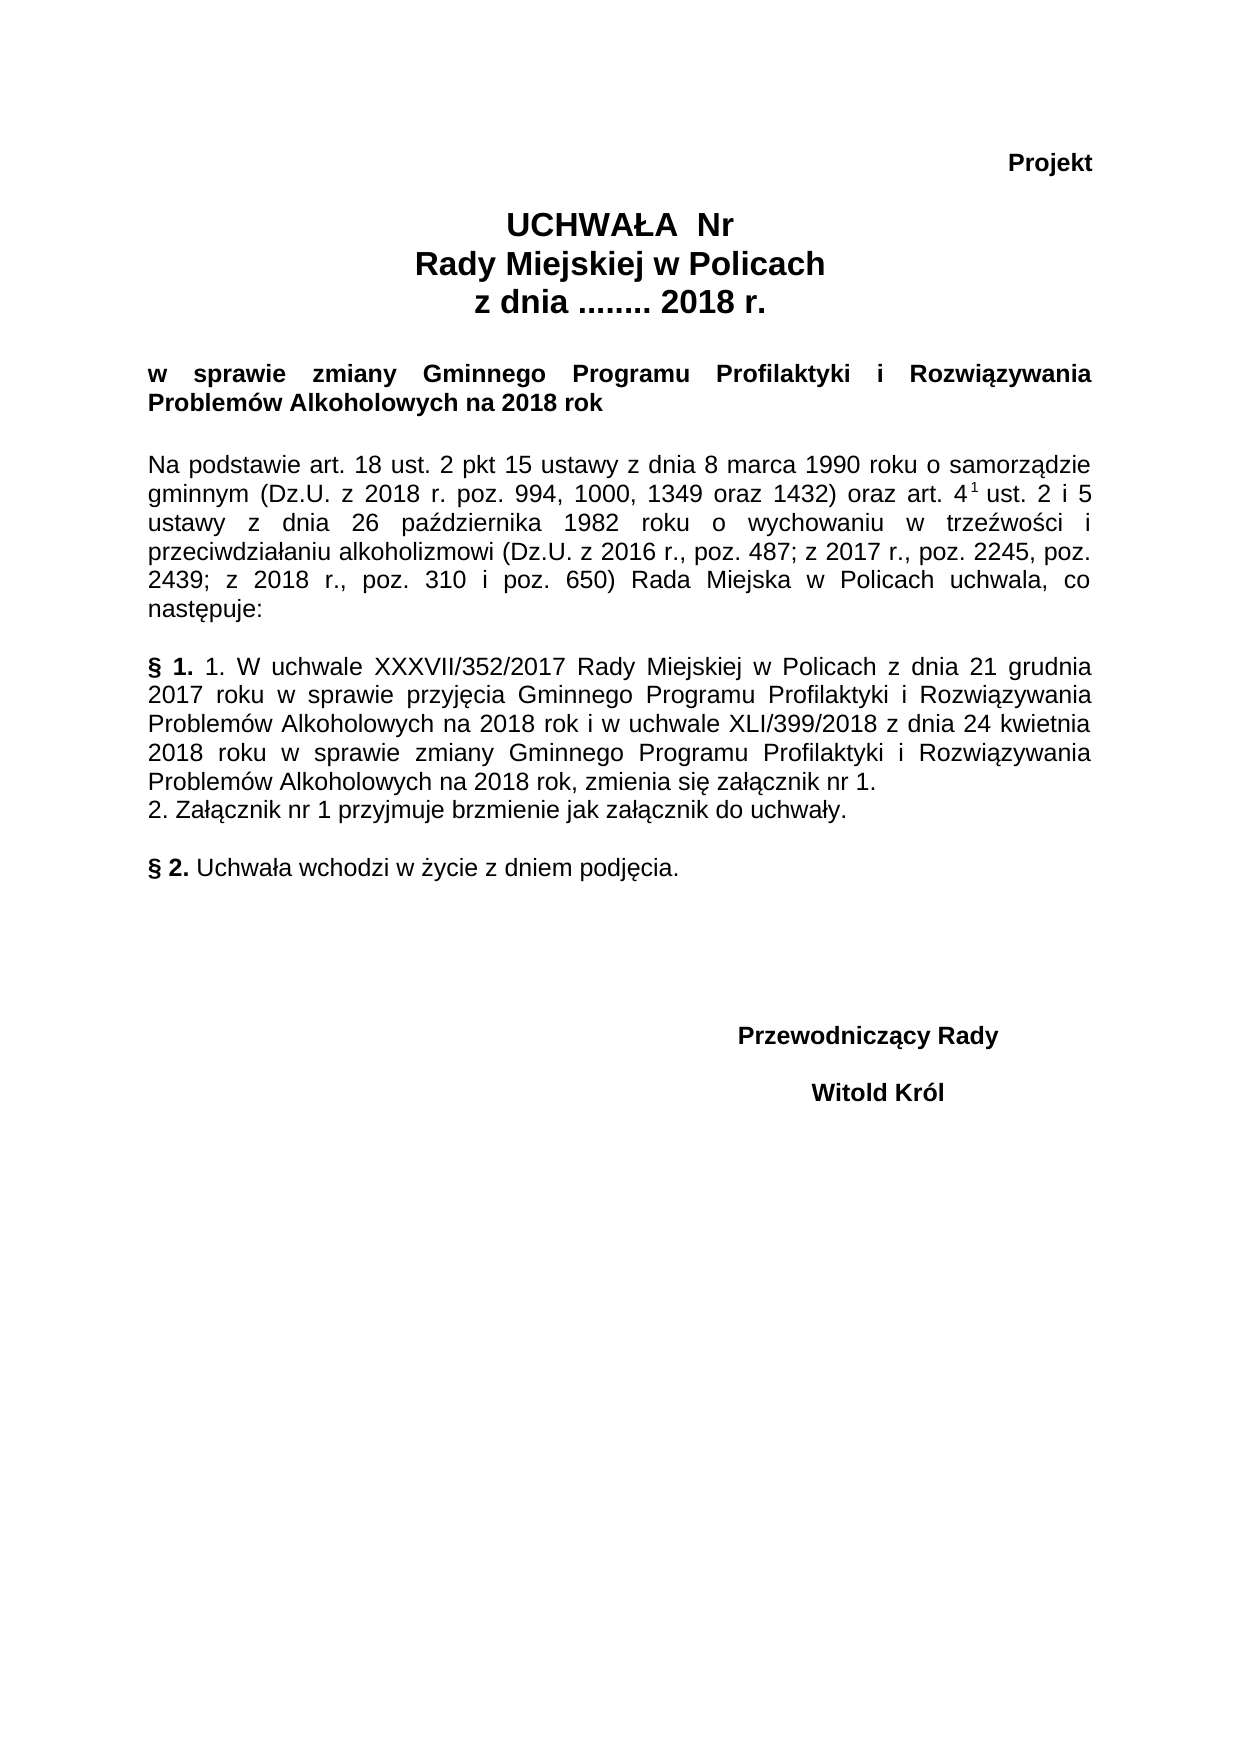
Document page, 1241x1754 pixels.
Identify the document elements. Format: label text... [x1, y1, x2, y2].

text Witold Król [738, 1078, 1093, 1107]
text § 1. 1. W uchwale XXXVII/352/2017 Rady Miejskiej w Policach z dnia 21 grudnia 2017 roku w sprawie przyjęcia Gminnego Programu Profilaktyki i Rozwiązywania Problemów Alkoholowych na 2018 rok i w uchwale XLI/399/2018 z dnia 24 kwietnia 2018 roku w sprawie zmiany Gminnego Programu Profilaktyki i Rozwiązywania Problemów Alkoholowych na 2018 rok, zmienia się załącznik nr 1. [148, 652, 1093, 795]
text 2. Załącznik nr 1 przyjmuje brzmienie jak załącznik do uchwały. [148, 795, 1093, 824]
text z dnia ........ 2018 r. [148, 282, 1093, 320]
text Rady Miejskiej w Policach [148, 243, 1093, 282]
text Przewodniczący Rady [664, 1021, 1093, 1050]
text § 2. Uchwała wchodzi w życie z dniem podjęcia. [148, 853, 1093, 882]
text Na podstawie art. 18 ust. 2 pkt 15 ustawy z dnia 8 marca 1990 roku o samorządzie gminnym (Dz.U. z 2018 r. poz. 994, 1000, 1349 oraz 1432) oraz art. 41 ust. 2 i 5 ustawy z dnia 26 października 1982 roku o wychowaniu w trzeźwości i przeciwdziałaniu alkoholizmowi (Dz.U. z 2016 r., poz. 487; z 2017 r., poz. 2245, poz. 2439; z 2018 r., poz. 310 i poz. 650) Rada Miejska w Policach uchwala, co następuje: [148, 450, 1093, 623]
text UCHWAŁA Nr [148, 205, 1093, 243]
text w sprawie zmiany Gminnego Programu Profilaktyki i Rozwiązywania Problemów Alkoholowych na 2018 rok [148, 359, 1093, 416]
text Projekt [148, 148, 1093, 176]
